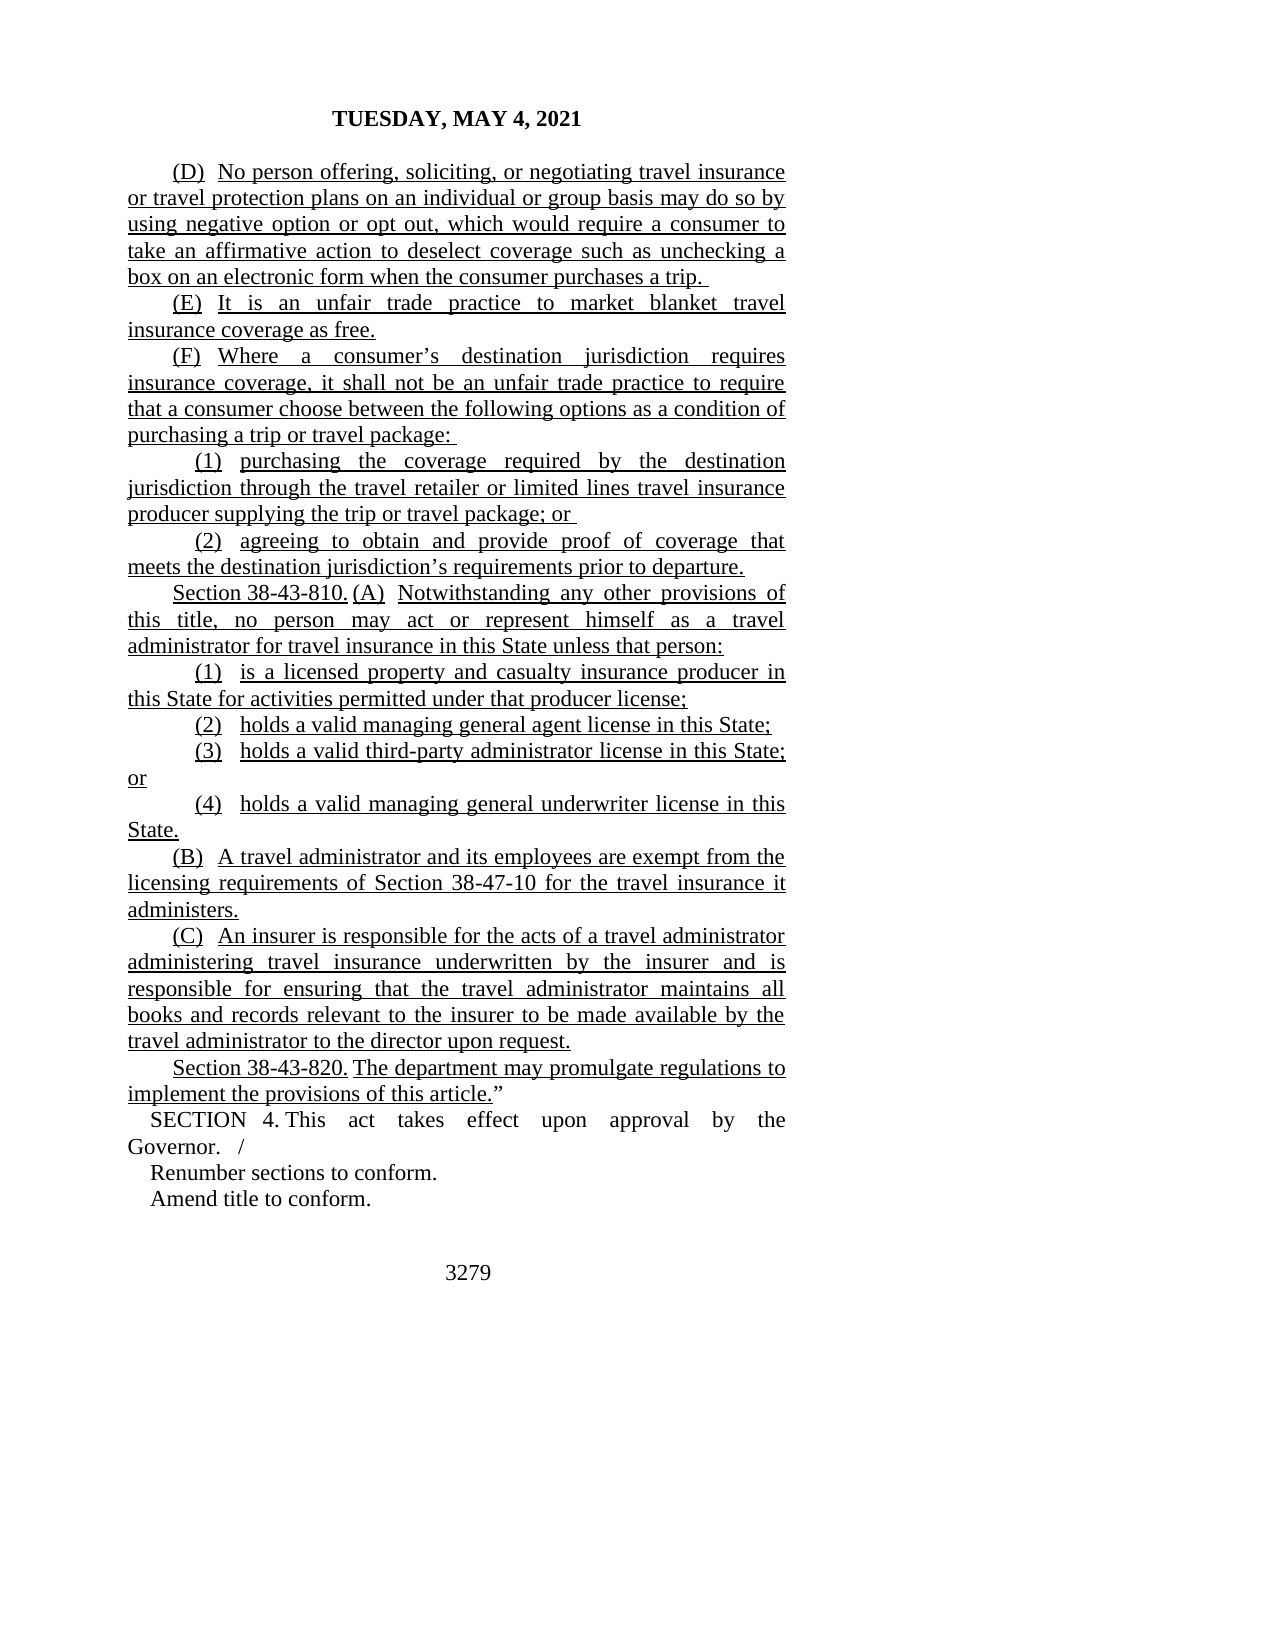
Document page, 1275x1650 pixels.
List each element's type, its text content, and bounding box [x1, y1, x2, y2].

text Section 38-43-810. (A) Notwithstanding any other provisions of this title, no person may act or represent himself as a travel administrator for travel insurance in this State unless that person: [127, 579, 786, 629]
text (D) No person offering, soliciting, or negotiating travel insurance or travel protection plans on an individual or group basis may do so by using negative option or opt out, which would require a consumer to take an affirmative action to deselect coverage such as unchecking a box on an electronic form when the consumer purchases a trip. [127, 158, 786, 207]
text (2) holds a valid managing general agent license in this State; [127, 711, 786, 737]
text (1) is a licensed property and casualty insurance producer in this State for activities permitted under that producer license; [127, 658, 786, 711]
text (1) purchasing the coverage required by the destination jurisdiction through the travel retailer or limited lines travel insurance producer supplying the trip or travel package; or [127, 498, 786, 527]
text (4) holds a valid managing general underwriter license in this State. [127, 790, 786, 843]
text Section 38-43-820. The department may promulgate regulations to implement the provisions of this article.” [127, 1054, 786, 1106]
text (F) Where a consumer’s destination jurisdiction requires insurance coverage, it shall not be an unfair trade practice to require that a consumer choose between the following options as a condition of purchasing a trip or travel package: [127, 342, 786, 391]
text SECTION 4. This act takes effect upon approval by the Governor. / [127, 1106, 786, 1159]
text (C) An insurer is responsible for the acts of a travel administrator administering travel insurance underwritten by the insurer and is responsible for ensuring that the travel administrator maintains all books and records relevant to the insurer to be made available by the travel administrator to the director upon request. [127, 999, 786, 1054]
text Renumber sections to conform. [127, 1159, 786, 1186]
text (1) purchasing the coverage required by the destination jurisdiction through the travel retailer or limited lines travel insurance producer supplying the trip or travel package; or [127, 448, 786, 497]
text (B) A travel administrator and its employees are exempt from the licensing requirements of Section 38-47-10 for the travel insurance it administers. [127, 893, 786, 922]
text Section 38-43-810. (A) Notwithstanding any other provisions of this title, no person may act or represent himself as a travel administrator for travel insurance in this State unless that person: [127, 630, 786, 658]
text Amend title to conform. [127, 1186, 786, 1212]
text (2) agreeing to obtain and provide proof of coverage that meets the destination jurisdiction’s requirements prior to departure. [127, 527, 786, 579]
text (E) It is an unfair trade practice to market blanket travel insurance coverage as free. [127, 289, 786, 342]
text (3) holds a valid third-party administrator license in this State; or [127, 737, 786, 790]
text (F) Where a consumer’s destination jurisdiction requires insurance coverage, it shall not be an unfair trade practice to require that a consumer choose between the following options as a condition of purchasing a trip or travel package: [127, 392, 786, 418]
text (F) Where a consumer’s destination jurisdiction requires insurance coverage, it shall not be an unfair trade practice to require that a consumer choose between the following options as a condition of purchasing a trip or travel package: [127, 419, 786, 448]
text (C) An insurer is responsible for the acts of a travel administrator administering travel insurance underwritten by the insurer and is responsible for ensuring that the travel administrator maintains all books and records relevant to the insurer to be made available by the travel administrator to the director upon request. [127, 922, 786, 971]
text (B) A travel administrator and its employees are exempt from the licensing requirements of Section 38-47-10 for the travel insurance it administers. [127, 843, 786, 892]
